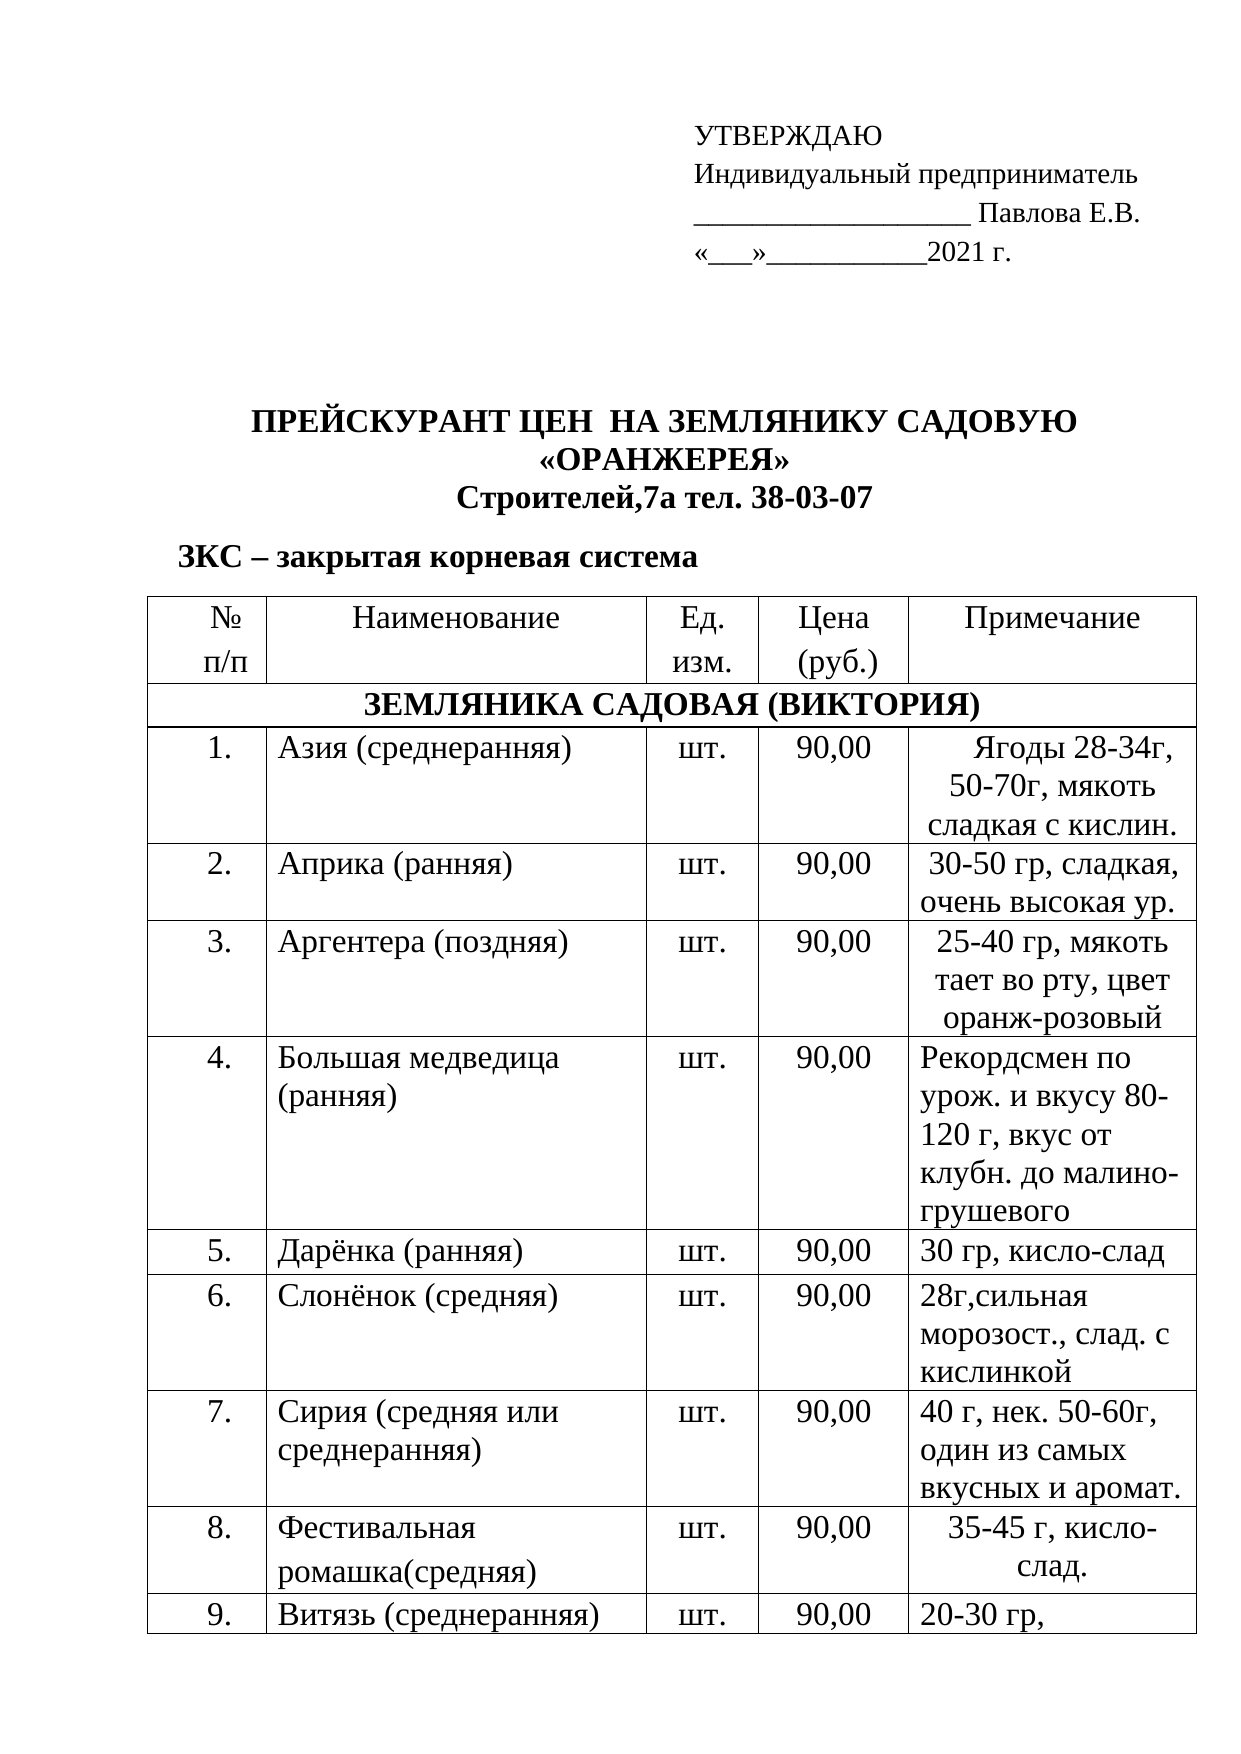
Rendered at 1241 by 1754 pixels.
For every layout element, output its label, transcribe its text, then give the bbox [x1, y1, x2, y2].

table_cell шт. [647, 921, 758, 1036]
table_cell [148, 728, 266, 842]
table_cell [148, 921, 266, 1036]
table_cell [148, 1507, 266, 1593]
table_cell 90,00 [759, 1230, 908, 1274]
table_cell Азия (среднеранняя) [267, 728, 646, 842]
table_cell [148, 1037, 266, 1229]
table_header Ед. изм. [647, 597, 758, 683]
text УТВЕРЖДАЮ Индивидуальный предприниматель ___________________ Павлова Е.В. «___»___________2021 г. [693, 118, 1152, 267]
table_cell 30 гр, кисло-слад [909, 1230, 1196, 1274]
table_cell 30-50 гр, сладкая, очень высокая ур. [909, 844, 1196, 920]
table_header Примечание [909, 597, 1196, 683]
table_cell шт. [647, 1230, 758, 1274]
table_cell [148, 1230, 266, 1274]
table_header Наименование [267, 597, 646, 683]
table_cell 90,00 [759, 1037, 908, 1229]
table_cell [909, 1594, 1196, 1633]
table_cell [148, 1594, 266, 1633]
table_cell Большая медведица (ранняя) [267, 1037, 646, 1229]
table_cell шт. [647, 844, 758, 920]
table_cell [148, 1391, 266, 1506]
table_cell шт. [647, 1037, 758, 1229]
table_cell 90,00 [759, 844, 908, 920]
text ЗКС – закрытая корневая система [177, 537, 1152, 575]
table_cell 28г,сильная морозост., слад. с кислинкой [909, 1275, 1196, 1390]
table_cell шт. [647, 1391, 758, 1506]
table_cell Слонёнок (средняя) [267, 1275, 646, 1390]
table_cell 25-40 гр, мякоть тает во рту, цвет оранж-розовый [909, 921, 1196, 1036]
table_cell шт. [647, 1507, 758, 1593]
table_cell 90,00 [759, 1507, 908, 1593]
text ПРЕЙСКУРАНТ ЦЕН НА ЗЕМЛЯНИКУ САДОВУЮ «ОРАНЖЕРЕЯ» Строителей,7а тел. 38-03-07 [177, 401, 1152, 516]
table_cell Априка (ранняя) [267, 844, 646, 920]
table_cell Сирия (средняя или среднеранняя) [267, 1391, 646, 1506]
table_cell 90,00 [759, 728, 908, 842]
table_cell 90,00 [759, 1391, 908, 1506]
table_header Цена (руб.) [759, 597, 908, 683]
table_cell 40 г, нек. 50-60г, один из самых вкусных и аромат. [909, 1391, 1196, 1506]
table_cell Рекордсмен по урож. и вкусу 80-120 г, вкус от клубн. до малино-грушевого [909, 1037, 1196, 1229]
table_cell Дарёнка (ранняя) [267, 1230, 646, 1274]
table_cell Ягоды 28-34г, 50-70г, мякоть сладкая с кислин. [909, 728, 1196, 842]
table_header № п/п [148, 597, 266, 683]
table_cell [148, 1275, 266, 1390]
table_cell 35-45 г, кисло-слад. [909, 1507, 1196, 1593]
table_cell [267, 1594, 646, 1633]
table_cell Аргентера (поздняя) [267, 921, 646, 1036]
table_cell 90,00 [759, 921, 908, 1036]
table_cell 90,00 [759, 1594, 908, 1633]
table_cell Фестивальная ромашка(средняя) [267, 1507, 646, 1593]
table_cell шт. [647, 1275, 758, 1390]
table_cell ЗЕМЛЯНИКА САДОВАЯ (ВИКТОРИЯ) [148, 684, 1196, 726]
table_cell шт. [647, 728, 758, 842]
table_cell шт. [647, 1594, 758, 1633]
table_cell 90,00 [759, 1275, 908, 1390]
table_cell [148, 844, 266, 920]
